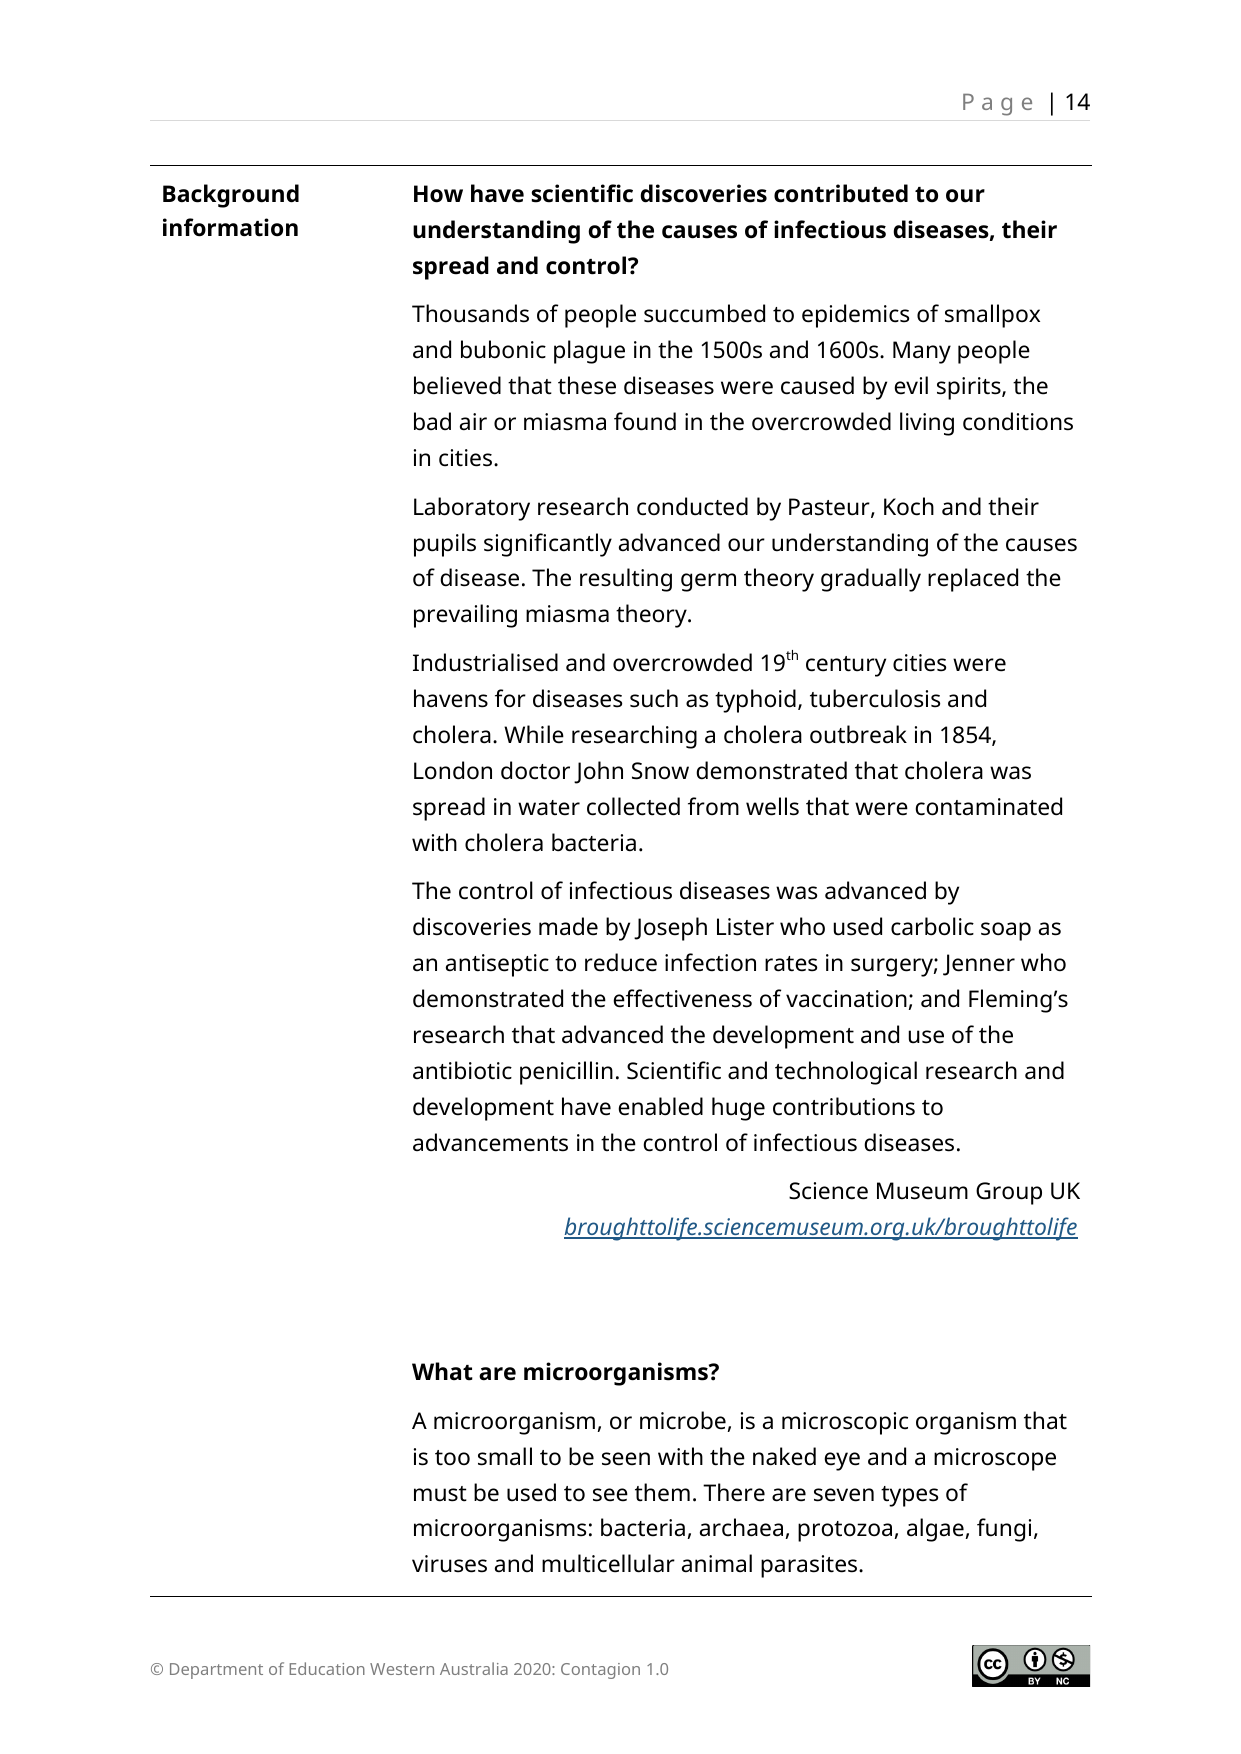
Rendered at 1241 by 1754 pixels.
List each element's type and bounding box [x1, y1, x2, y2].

table_cell [401, 166, 1092, 1596]
table_cell [150, 166, 401, 1596]
picture [972, 1645, 1091, 1687]
